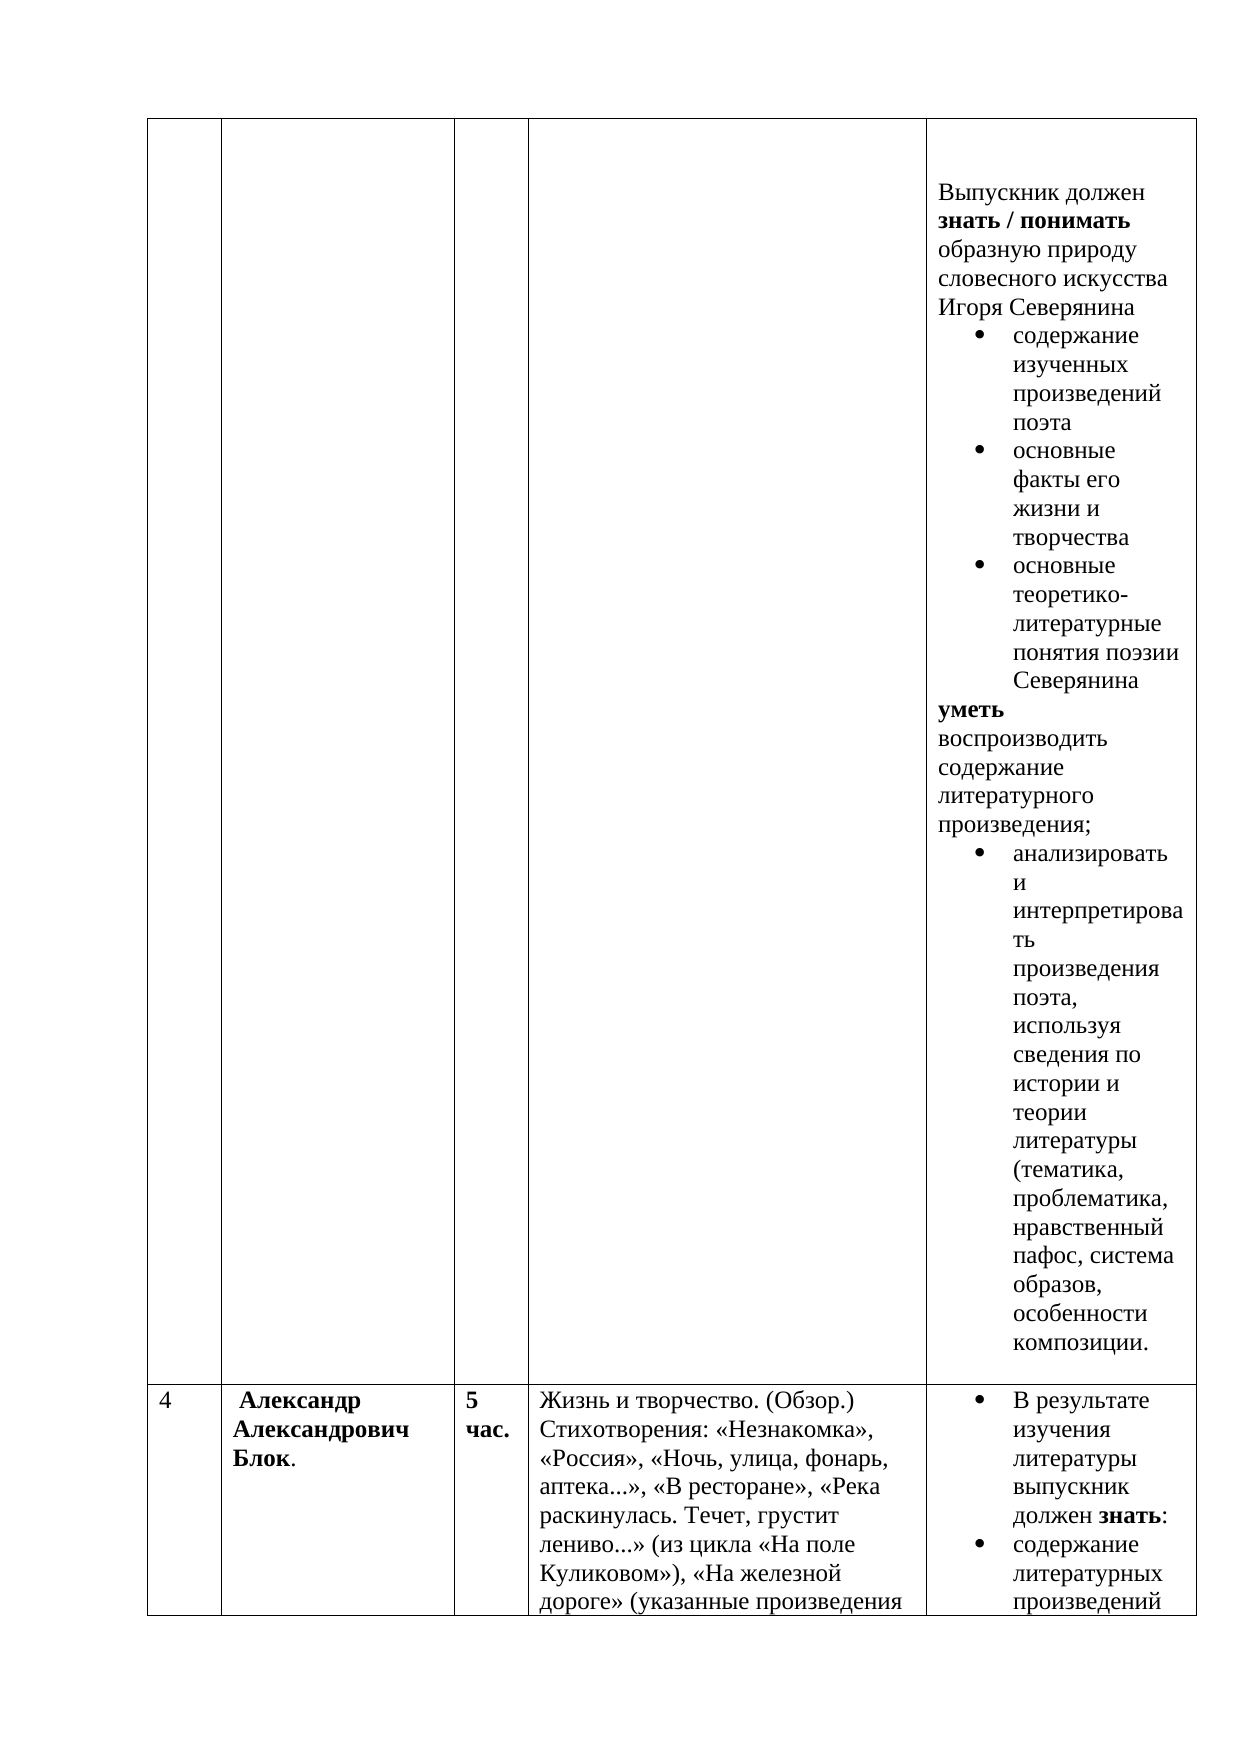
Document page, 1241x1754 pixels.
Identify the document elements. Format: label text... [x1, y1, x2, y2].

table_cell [927, 1385, 1196, 1615]
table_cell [529, 1385, 926, 1615]
table_cell 5 час. [455, 1385, 528, 1615]
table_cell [927, 119, 1196, 1384]
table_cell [222, 119, 454, 1384]
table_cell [222, 1385, 454, 1615]
table_cell 3 [148, 119, 221, 1384]
table_cell 4 [148, 1385, 221, 1615]
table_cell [529, 119, 926, 1384]
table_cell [455, 119, 528, 1384]
